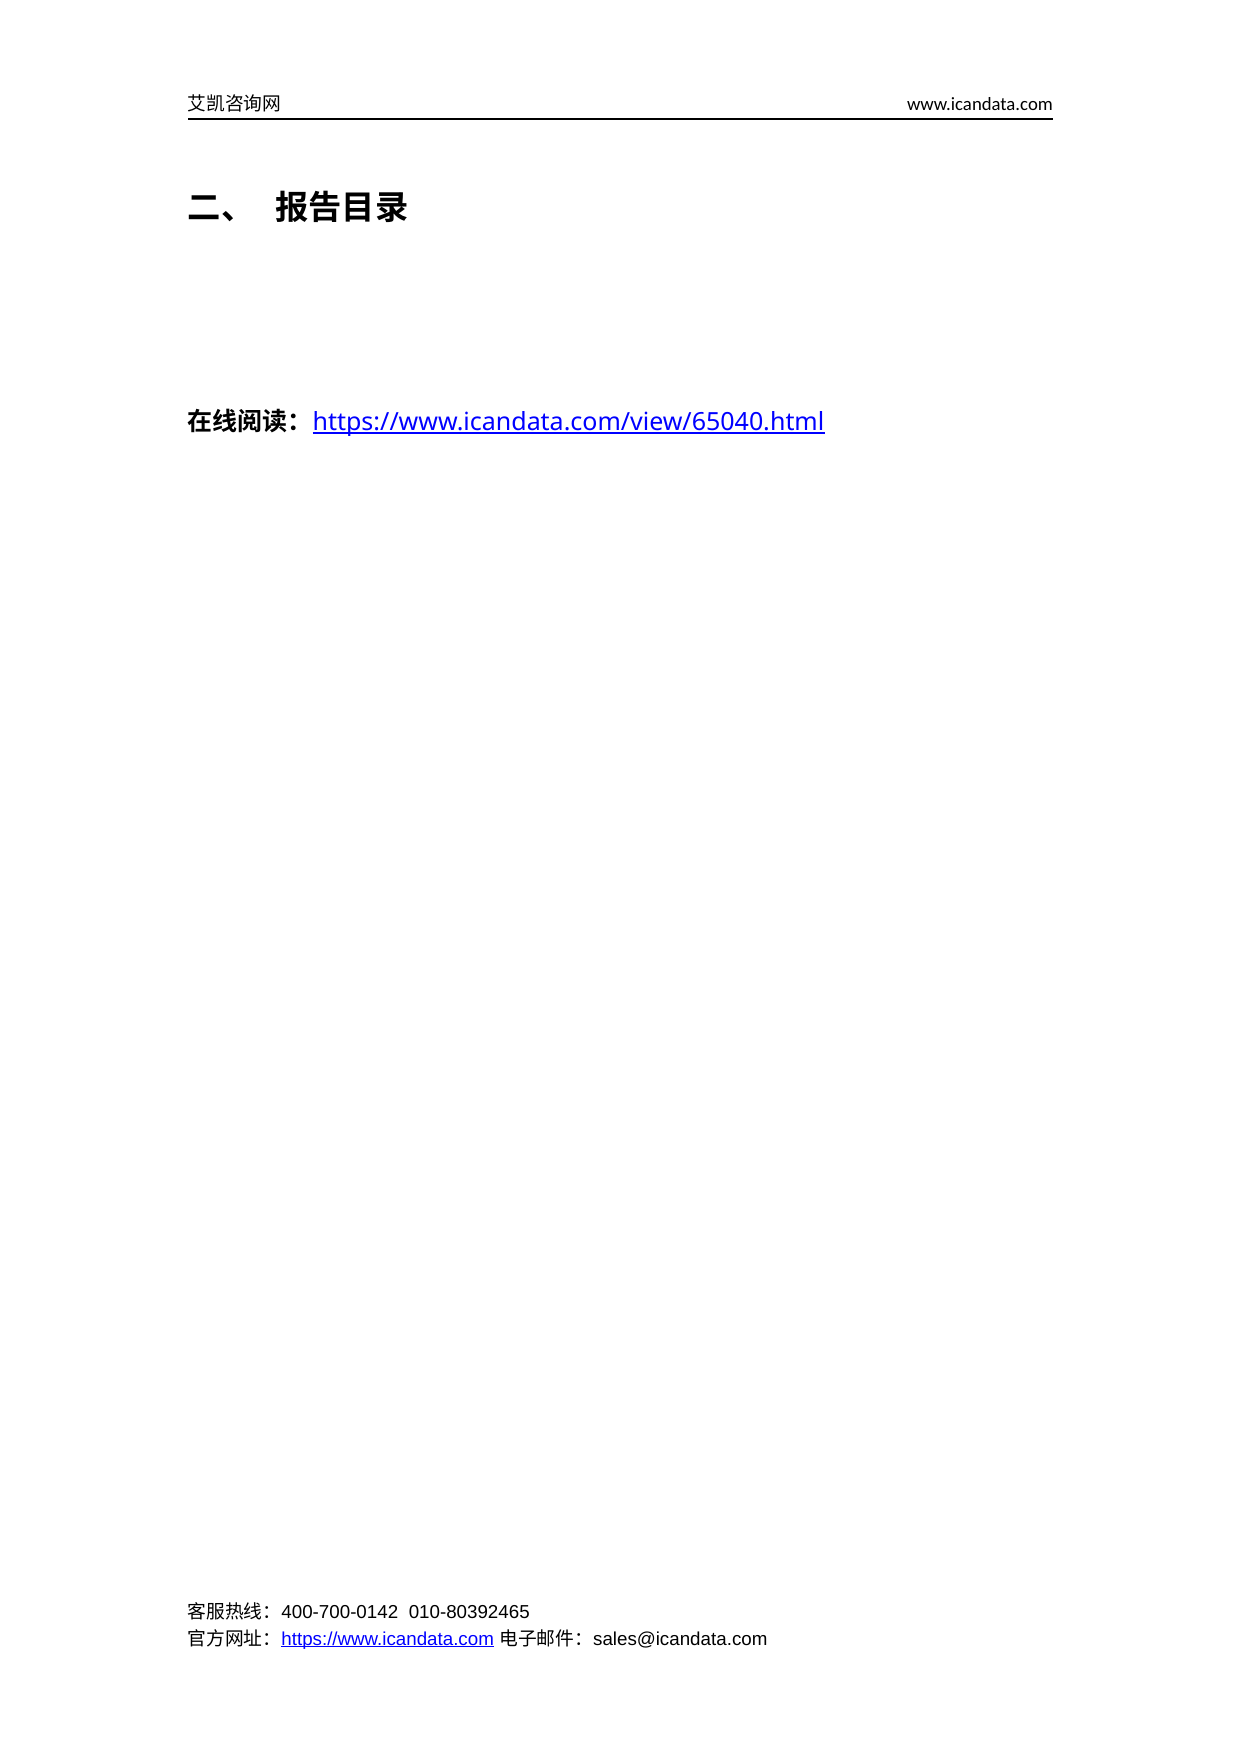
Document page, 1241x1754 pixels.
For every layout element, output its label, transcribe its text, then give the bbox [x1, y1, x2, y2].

text 在线阅读：https://www.icandata.com/view/65040.html [187, 387, 1053, 452]
subtitle 报告目录 [187, 172, 1053, 237]
